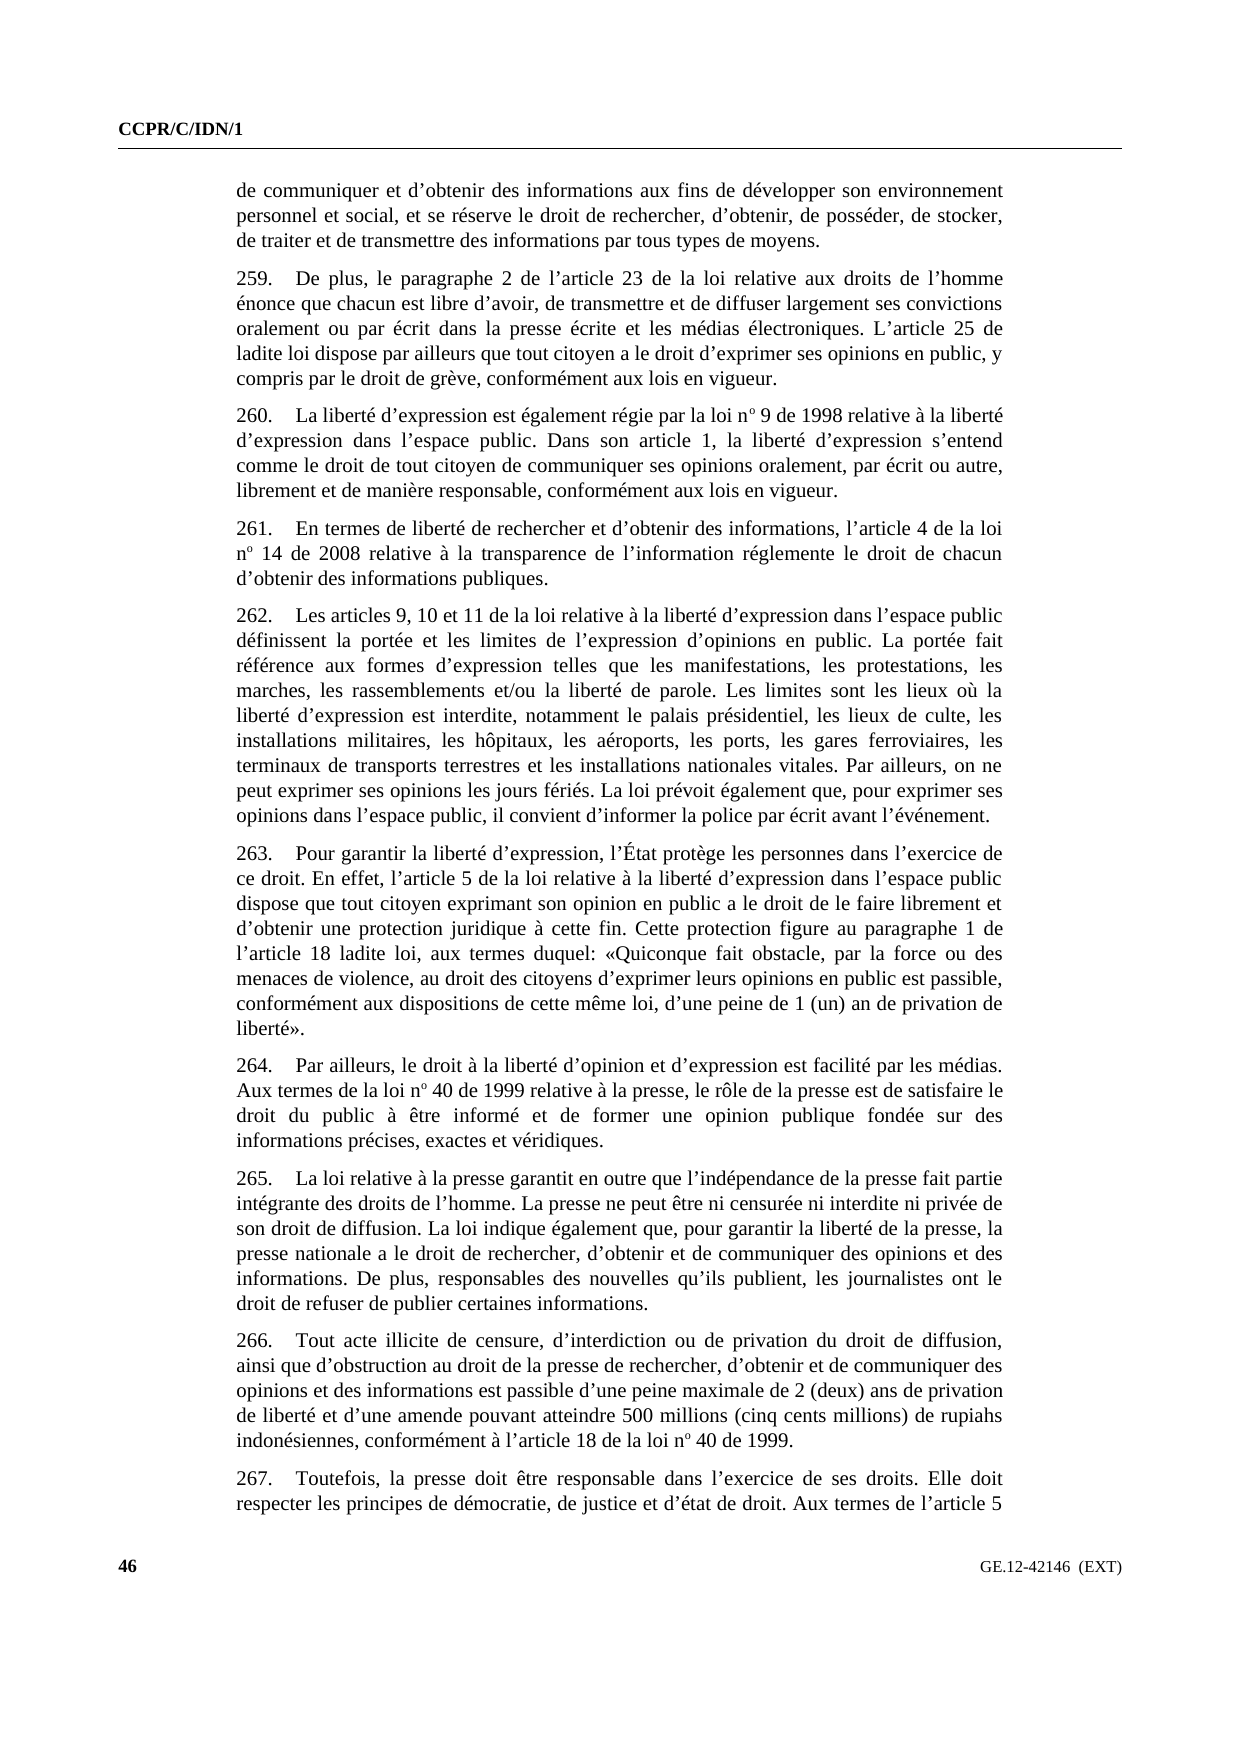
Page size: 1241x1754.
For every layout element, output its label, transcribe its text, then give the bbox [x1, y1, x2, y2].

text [236, 177, 1004, 252]
text 260. La liberté d’expression est également régie par la loi no 9 de 1998 relative à la liberté d’expression dans l’espace public. Dans son article 1, la liberté d’expression s’entend comme le droit de tout citoyen de communiquer ses opinions oralement, par écrit ou autre, librement et de manière responsable, conformément aux lois en vigueur. [236, 402, 1004, 502]
text 261. En termes de liberté de rechercher et d’obtenir des informations, l’article 4 de la loi no 14 de 2008 relative à la transparence de l’information réglemente le droit de chacun d’obtenir des informations publiques. [236, 515, 1004, 590]
text 263. Pour garantir la liberté d’expression, l’État protège les personnes dans l’exercice de ce droit. En effet, l’article 5 de la loi relative à la liberté d’expression dans l’espace public dispose que tout citoyen exprimant son opinion en public a le droit de le faire librement et d’obtenir une protection juridique à cette fin. Cette protection figure au paragraphe 1 de l’article 18 ladite loi, aux termes duquel: «Quiconque fait obstacle, par la force ou des menaces de violence, au droit des citoyens d’exprimer leurs opinions en public est passible, conformément aux dispositions de cette même loi, d’une peine de 1 (un) an de privation de liberté». [236, 840, 1004, 1040]
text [236, 1465, 1004, 1515]
text 259. De plus, le paragraphe 2 de l’article 23 de la loi relative aux droits de l’homme énonce que chacun est libre d’avoir, de transmettre et de diffuser largement ses convictions oralement ou par écrit dans la presse écrite et les médias électroniques. L’article 25 de ladite loi dispose par ailleurs que tout citoyen a le droit d’exprimer ses opinions en public, y compris par le droit de grève, conformément aux lois en vigueur. [236, 265, 1004, 390]
text 262. Les articles 9, 10 et 11 de la loi relative à la liberté d’expression dans l’espace public définissent la portée et les limites de l’expression d’opinions en public. La portée fait référence aux formes d’expression telles que les manifestations, les protestations, les marches, les rassemblements et/ou la liberté de parole. Les limites sont les lieux où la liberté d’expression est interdite, notamment le palais présidentiel, les lieux de culte, les installations militaires, les hôpitaux, les aéroports, les ports, les gares ferroviaires, les terminaux de transports terrestres et les installations nationales vitales. Par ailleurs, on ne peut exprimer ses opinions les jours fériés. La loi prévoit également que, pour exprimer ses opinions dans l’espace public, il convient d’informer la police par écrit avant l’événement. [236, 602, 1004, 827]
text 265. La loi relative à la presse garantit en outre que l’indépendance de la presse fait partie intégrante des droits de l’homme. La presse ne peut être ni censurée ni interdite ni privée de son droit de diffusion. La loi indique également que, pour garantir la liberté de la presse, la presse nationale a le droit de rechercher, d’obtenir et de communiquer des opinions et des informations. De plus, responsables des nouvelles qu’ils publient, les journalistes ont le droit de refuser de publier certaines informations. [236, 1165, 1004, 1315]
text 264. Par ailleurs, le droit à la liberté d’opinion et d’expression est facilité par les médias. Aux termes de la loi no 40 de 1999 relative à la presse, le rôle de la presse est de satisfaire le droit du public à être informé et de former une opinion publique fondée sur des informations précises, exactes et véridiques. [236, 1052, 1004, 1152]
text 266. Tout acte illicite de censure, d’interdiction ou de privation du droit de diffusion, ainsi que d’obstruction au droit de la presse de rechercher, d’obtenir et de communiquer des opinions et des informations est passible d’une peine maximale de 2 (deux) ans de privation de liberté et d’une amende pouvant atteindre 500 millions (cinq cents millions) de rupiahs indonésiennes, conformément à l’article 18 de la loi no 40 de 1999. [236, 1327, 1004, 1452]
